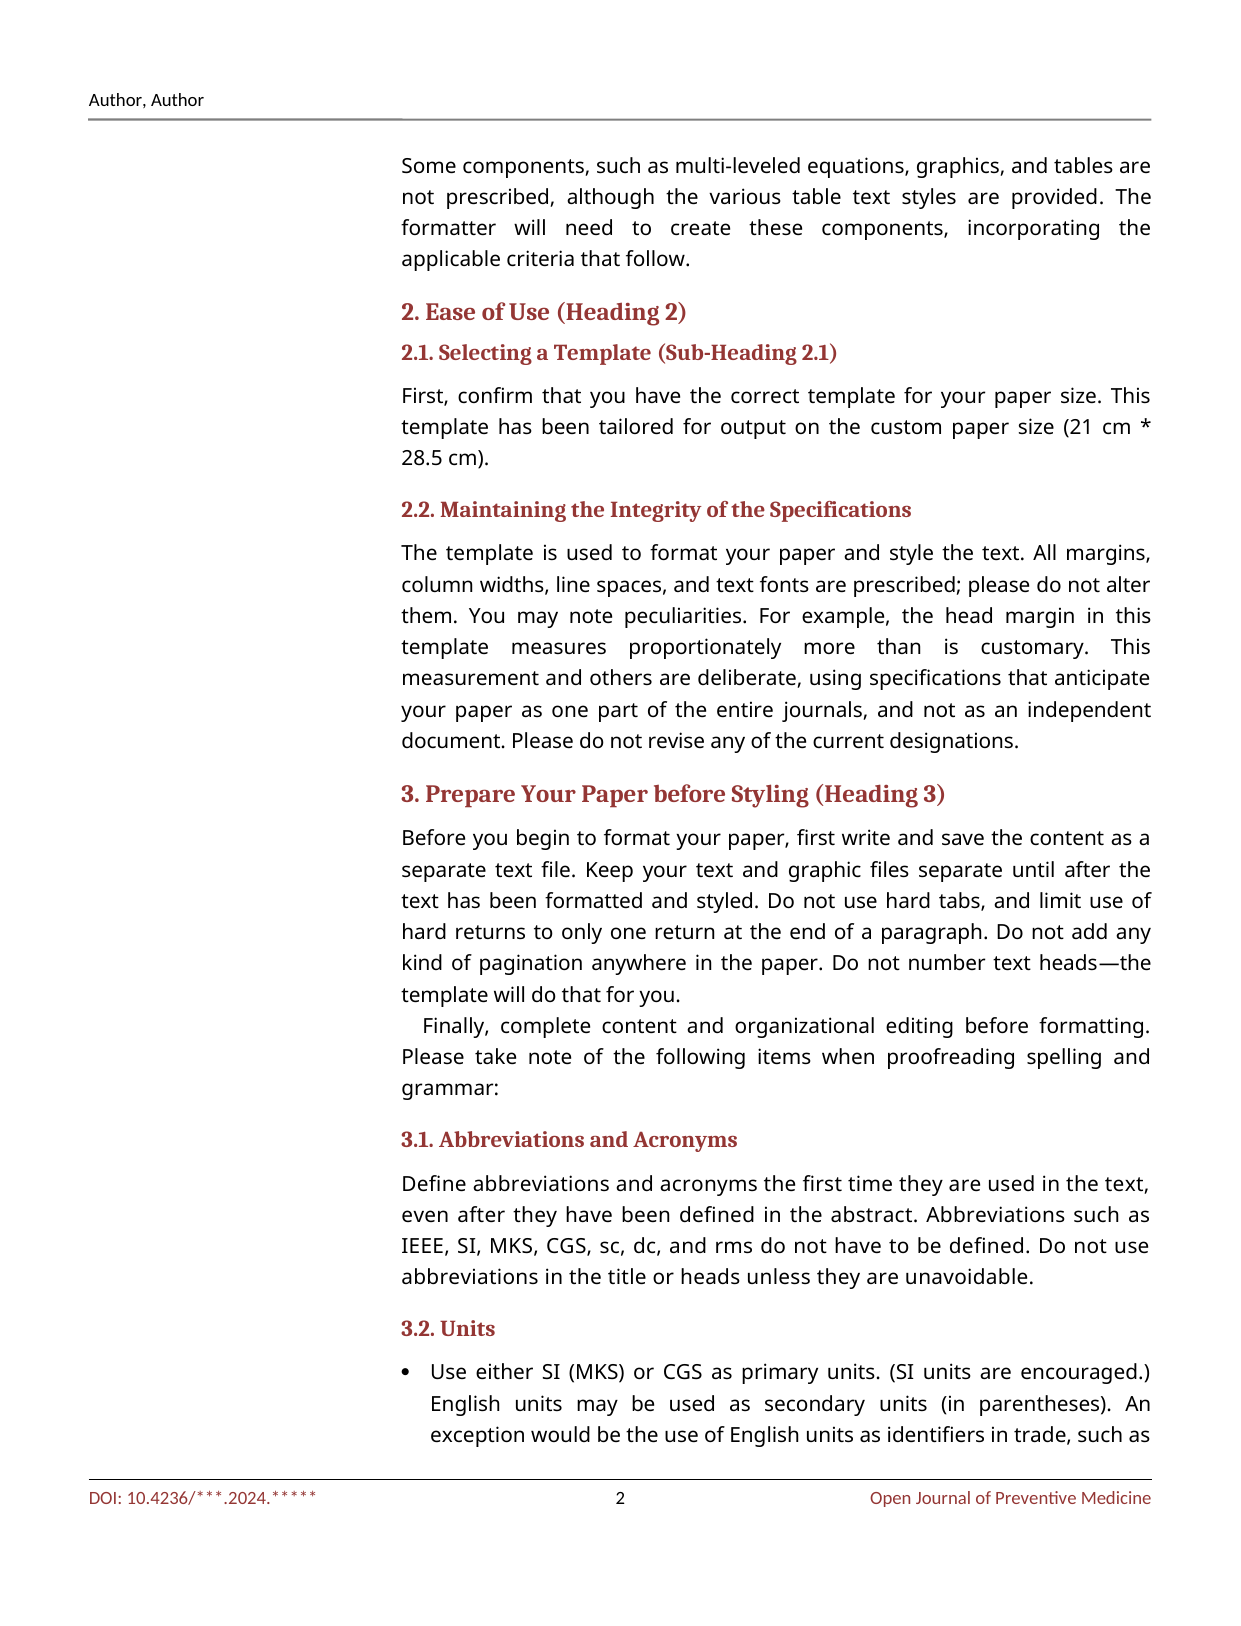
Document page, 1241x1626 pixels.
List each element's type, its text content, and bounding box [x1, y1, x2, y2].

text 3.2. Units [401, 1316, 1152, 1342]
text Before you begin to format your paper, first write and save the content as a separate text file. Keep your text and graphic files separate until after the text has been formatted and styled. Do not use hard tabs, and limit use of hard returns to only one return at the end of a paragraph. Do not add any kind of pagination anywhere in the paper. Do not number text heads—the template will do that for you. [401, 821, 1152, 1008]
text 3. Prepare Your Paper before Styling (Heading 3) [401, 779, 1152, 808]
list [402, 1355, 1152, 1448]
text 2.2. Maintaining the Integrity of the Specifications [401, 497, 1152, 523]
text Finally, complete content and organizational editing before formatting. Please take note of the following items when proofreading spelling and grammar: [401, 1008, 1152, 1102]
text 3.1. Abbreviations and Acronyms [401, 1127, 1152, 1153]
text 2.1. Selecting a Template (Sub-Heading 2.1) [401, 339, 1152, 366]
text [401, 148, 1152, 273]
text The template is used to format your paper and style the text. All margins, column widths, line spaces, and text fonts are prescribed; please do not alter them. You may note peculiarities. For example, the head margin in this template measures proportionately more than is customary. This measurement and others are deliberate, using specifications that anticipate your paper as one part of the entire journals, and not as an independent document. Please do not revise any of the current designations. [401, 536, 1152, 754]
text Define abbreviations and acronyms the first time they are used in the text, even after they have been defined in the abstract. Abbreviations such as IEEE, SI, MKS, CGS, sc, dc, and rms do not have to be defined. Do not use abbreviations in the title or heads unless they are unavoidable. [401, 1166, 1152, 1291]
text First, confirm that you have the correct template for your paper size. This template has been tailored for output on the custom paper size (21 cm * 28.5 cm). [401, 378, 1152, 472]
text 2. Ease of Use (Heading 2) [401, 298, 1152, 327]
